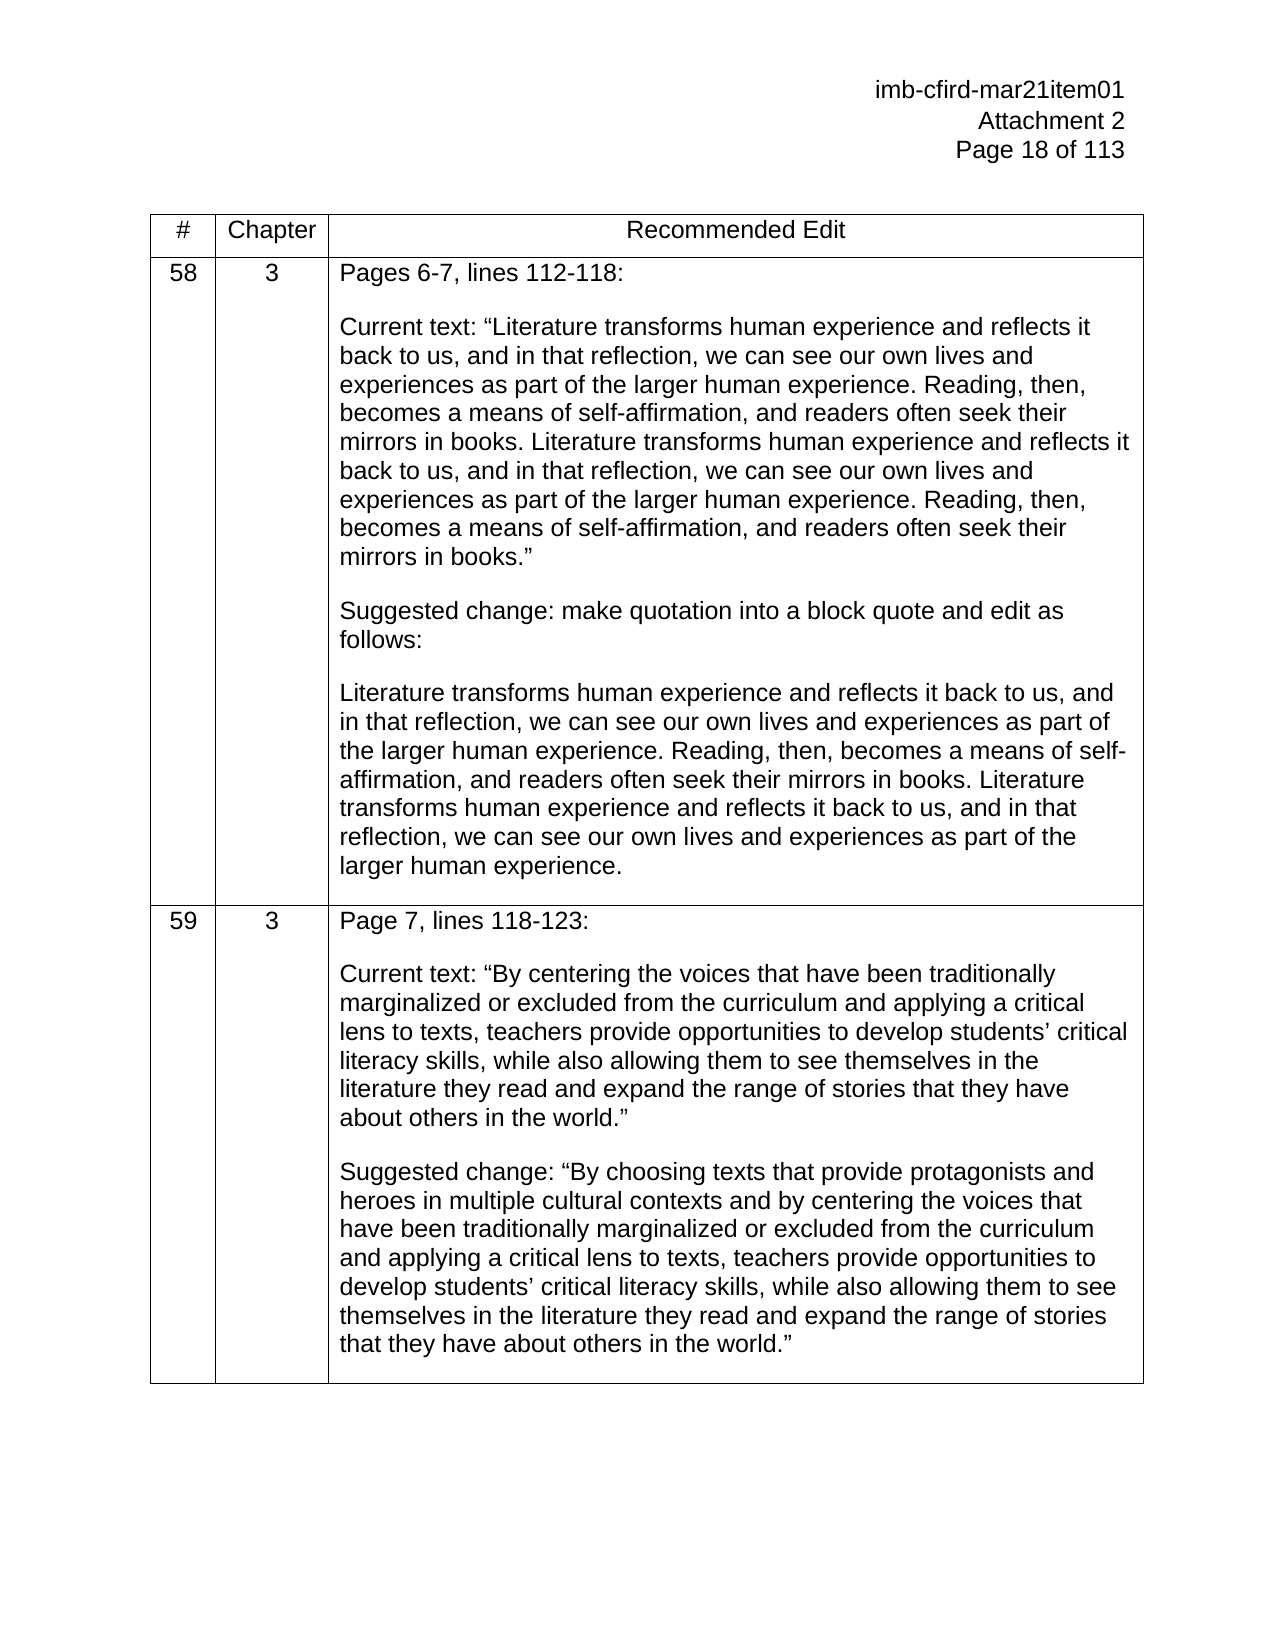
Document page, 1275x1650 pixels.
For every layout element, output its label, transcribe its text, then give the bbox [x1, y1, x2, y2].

table_header # [151, 215, 215, 257]
table_cell 59 [151, 906, 215, 1383]
table_cell 3 [216, 258, 328, 904]
table_header Chapter [216, 215, 328, 257]
table_cell 3 [216, 906, 328, 1383]
table_cell 58 [151, 258, 215, 904]
table_cell Page 7, lines 118-123: Current text: “By centering the voices that have been traditionally marginalized or excluded from the curriculum and applying a critical lens to texts, teachers provide opportunities to develop students’ critical literacy skills, while also allowing them to see themselves in the literature they read and expand the range of stories that they have about others in the world.” Suggested change: “By choosing texts that provide protagonists and heroes in multiple cultural contexts and by centering the voices that have been traditionally marginalized or excluded from the curriculum and applying a critical lens to texts, teachers provide opportunities to develop students’ critical literacy skills, while also allowing them to see themselves in the literature they read and expand the range of stories that they have about others in the world.” [329, 906, 1143, 1383]
table_cell Pages 6-7, lines 112-118: Current text: “Literature transforms human experience and reflects it back to us, and in that reflection, we can see our own lives and experiences as part of the larger human experience. Reading, then, becomes a means of self-affirmation, and readers often seek their mirrors in books. Literature transforms human experience and reflects it back to us, and in that reflection, we can see our own lives and experiences as part of the larger human experience. Reading, then, becomes a means of self-affirmation, and readers often seek their mirrors in books.” Suggested change: make quotation into a block quote and edit as follows: Literature transforms human experience and reflects it back to us, and in that reflection, we can see our own lives and experiences as part of the larger human experience. Reading, then, becomes a means of self-affirmation, and readers often seek their mirrors in books. Literature transforms human experience and reflects it back to us, and in that reflection, we can see our own lives and experiences as part of the larger human experience. [329, 258, 1143, 904]
table_header Recommended Edit [329, 215, 1143, 257]
